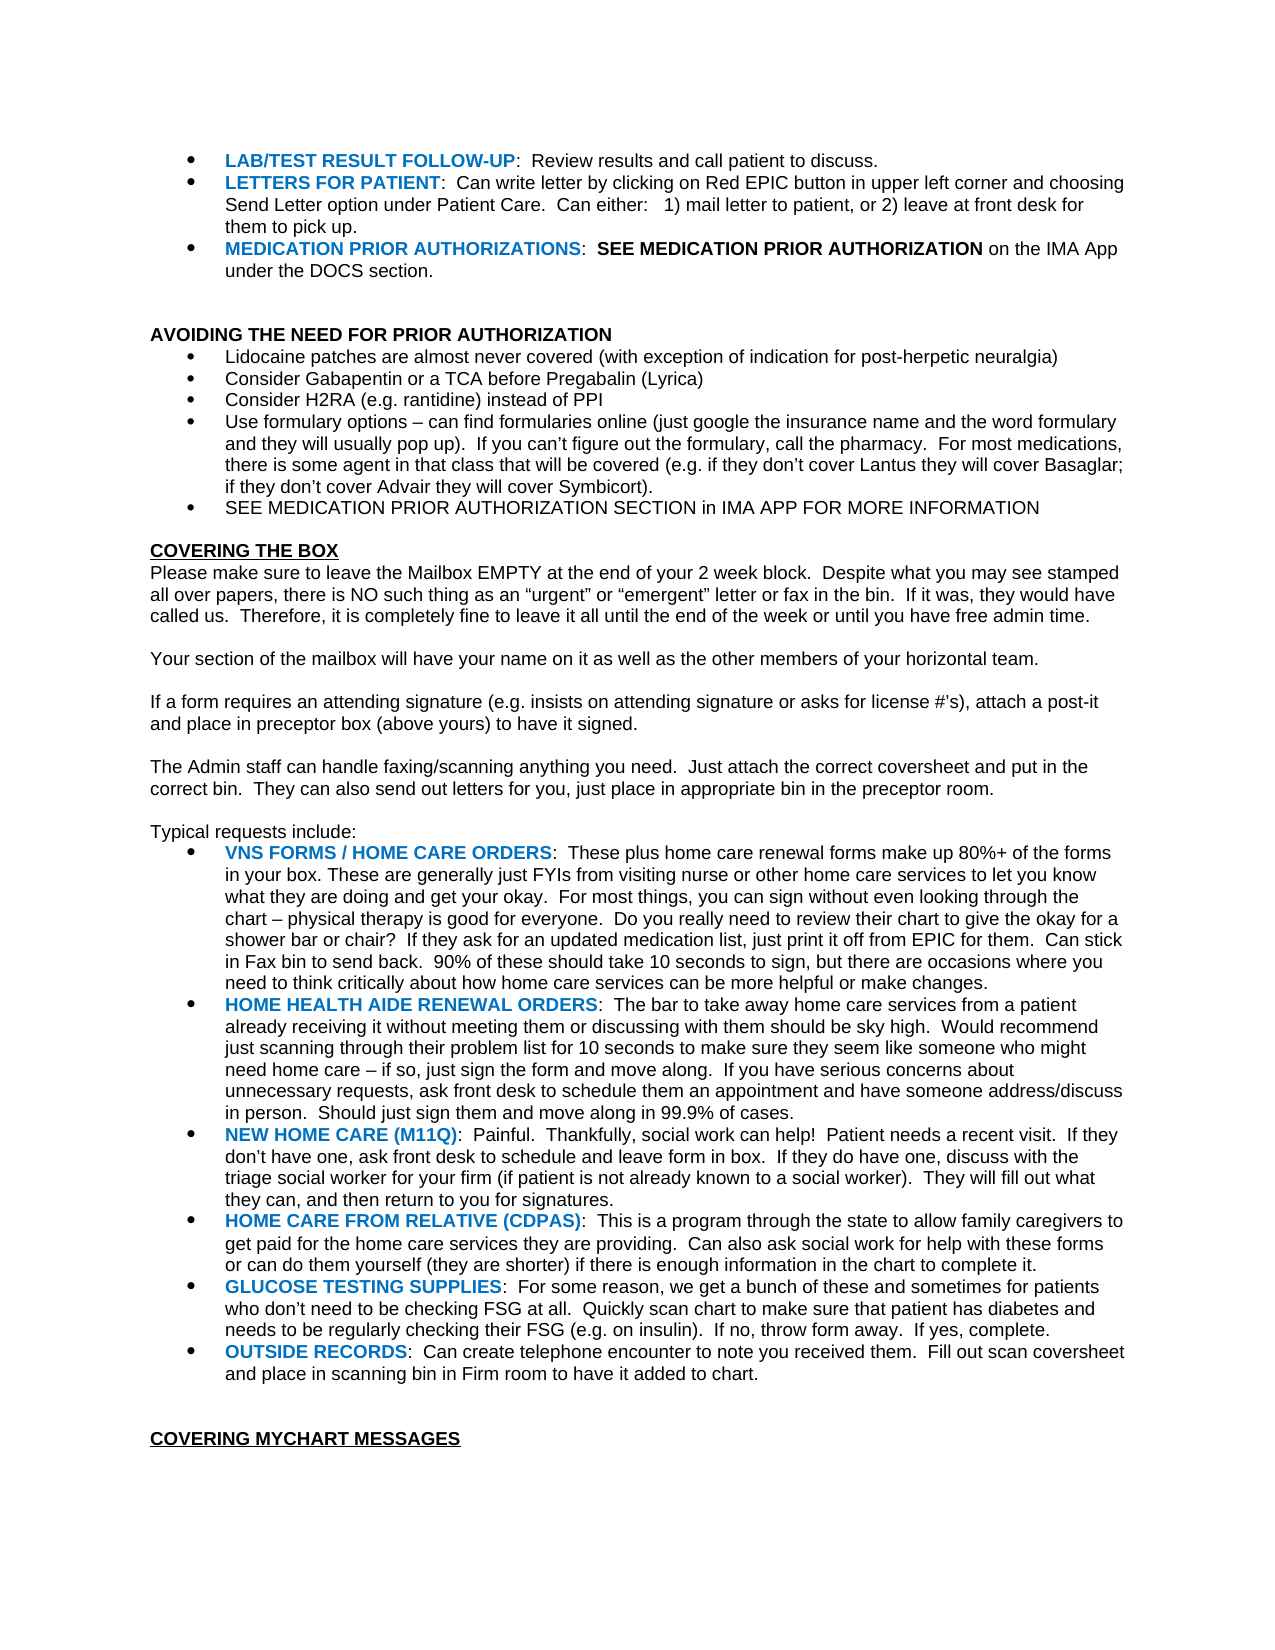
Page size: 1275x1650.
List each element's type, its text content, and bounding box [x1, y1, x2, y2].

list LETTERS FOR PATIENT: Can write letter by clicking on Red EPIC button in upper left corner and choosing Send Letter option under Patient Care. Can either: 1) mail letter to patient, or 2) leave at front desk for them to pick up. [187, 172, 1125, 237]
list Lidocaine patches are almost never covered (with exception of indication for post-herpetic neuralgia) [187, 346, 1125, 367]
list Use formulary options – can find formularies online (just google the insurance name and the word formulary and they will usually pop up). If you can’t figure out the formulary, call the pharmacy. For most medications, there is some agent in that class that will be covered (e.g. if they don’t cover Lantus they will cover Basaglar; if they don’t cover Advair they will cover Symbicort). [187, 411, 1125, 497]
text COVERING THE BOX [150, 540, 1125, 562]
list OUTSIDE RECORDS: Can create telephone encounter to note you received them. Fill out scan coversheet and place in scanning bin in Firm room to have it added to chart. [187, 1341, 1125, 1384]
text The Admin staff can handle faxing/scanning anything you need. Just attach the correct coversheet and put in the correct bin. They can also send out letters for you, just place in appropriate bin in the preceptor room. [150, 756, 1125, 799]
text AVOIDING THE NEED FOR PRIOR AUTHORIZATION [150, 324, 1125, 346]
list Consider Gabapentin or a TCA before Pregabalin (Lyrica) [187, 367, 1125, 389]
list HOME HEALTH AIDE RENEWAL ORDERS: The bar to take away home care services from a patient already receiving it without meeting them or discussing with them should be sky high. Would recommend just scanning through their problem list for 10 seconds to make sure they seem like someone who might need home care – if so, just sign the form and move along. If you have serious concerns about unnecessary requests, ask front desk to schedule them an appointment and have someone address/discuss in person. Should just sign them and move along in 99.9% of cases. [187, 993, 1125, 1123]
list NEW HOME CARE (M11Q): Painful. Thankfully, social work can help! Patient needs a recent visit. If they don’t have one, ask front desk to schedule and leave form in box. If they do have one, discuss with the triage social worker for your firm (if patient is not already known to a social worker). They will fill out what they can, and then return to you for signatures. [187, 1123, 1125, 1210]
list MEDICATION PRIOR AUTHORIZATIONS: SEE MEDICATION PRIOR AUTHORIZATION on the IMA App under the DOCS section. [187, 237, 1125, 281]
text Your section of the mailbox will have your name on it as well as the other members of your horizontal team. [150, 648, 1125, 669]
text Please make sure to leave the Mailbox EMPTY at the end of your 2 week block. Despite what you may see stamped all over papers, there is NO such thing as an “urgent” or “emergent” letter or fax in the bin. If it was, they would have called us. Therefore, it is completely fine to leave it all until the end of the week or until you have free admin time. [150, 562, 1125, 626]
list HOME CARE FROM RELATIVE (CDPAS): This is a program through the state to allow family caregivers to get paid for the home care services they are providing. Can also ask social work for help with these forms or can do them yourself (they are shorter) if there is enough information in the chart to complete it. [187, 1210, 1125, 1275]
text Typical requests include: [150, 821, 1125, 842]
text COVERING MYCHART MESSAGES [150, 1427, 1125, 1449]
list GLUCOSE TESTING SUPPLIES: For some reason, we get a bunch of these and sometimes for patients who don’t need to be checking FSG at all. Quickly scan chart to make sure that patient has diabetes and needs to be regularly checking their FSG (e.g. on insulin). If no, throw form away. If yes, complete. [187, 1275, 1125, 1341]
list VNS FORMS / HOME CARE ORDERS: These plus home care renewal forms make up 80%+ of the forms in your box. These are generally just FYIs from visiting nurse or other home care services to let you know what they are doing and get your okay. For most things, you can sign without even looking through the chart – physical therapy is good for everyone. Do you really need to review their chart to give the okay for a shower bar or chair? If they ask for an updated medication list, just print it off from EPIC for them. Can stick in Fax bin to send back. 90% of these should take 10 seconds to sign, but there are occasions where you need to think critically about how home care services can be more helpful or make changes. [187, 842, 1125, 993]
list LAB/TEST RESULT FOLLOW-UP: Review results and call patient to discuss. [187, 150, 1125, 172]
text If a form requires an attending signature (e.g. insists on attending signature or asks for license #’s), attach a post-it and place in preceptor box (above yours) to have it signed. [150, 691, 1125, 734]
list Consider H2RA (e.g. rantidine) instead of PPI [187, 389, 1125, 411]
list SEE MEDICATION PRIOR AUTHORIZATION SECTION in IMA APP FOR MORE INFORMATION [187, 497, 1125, 519]
